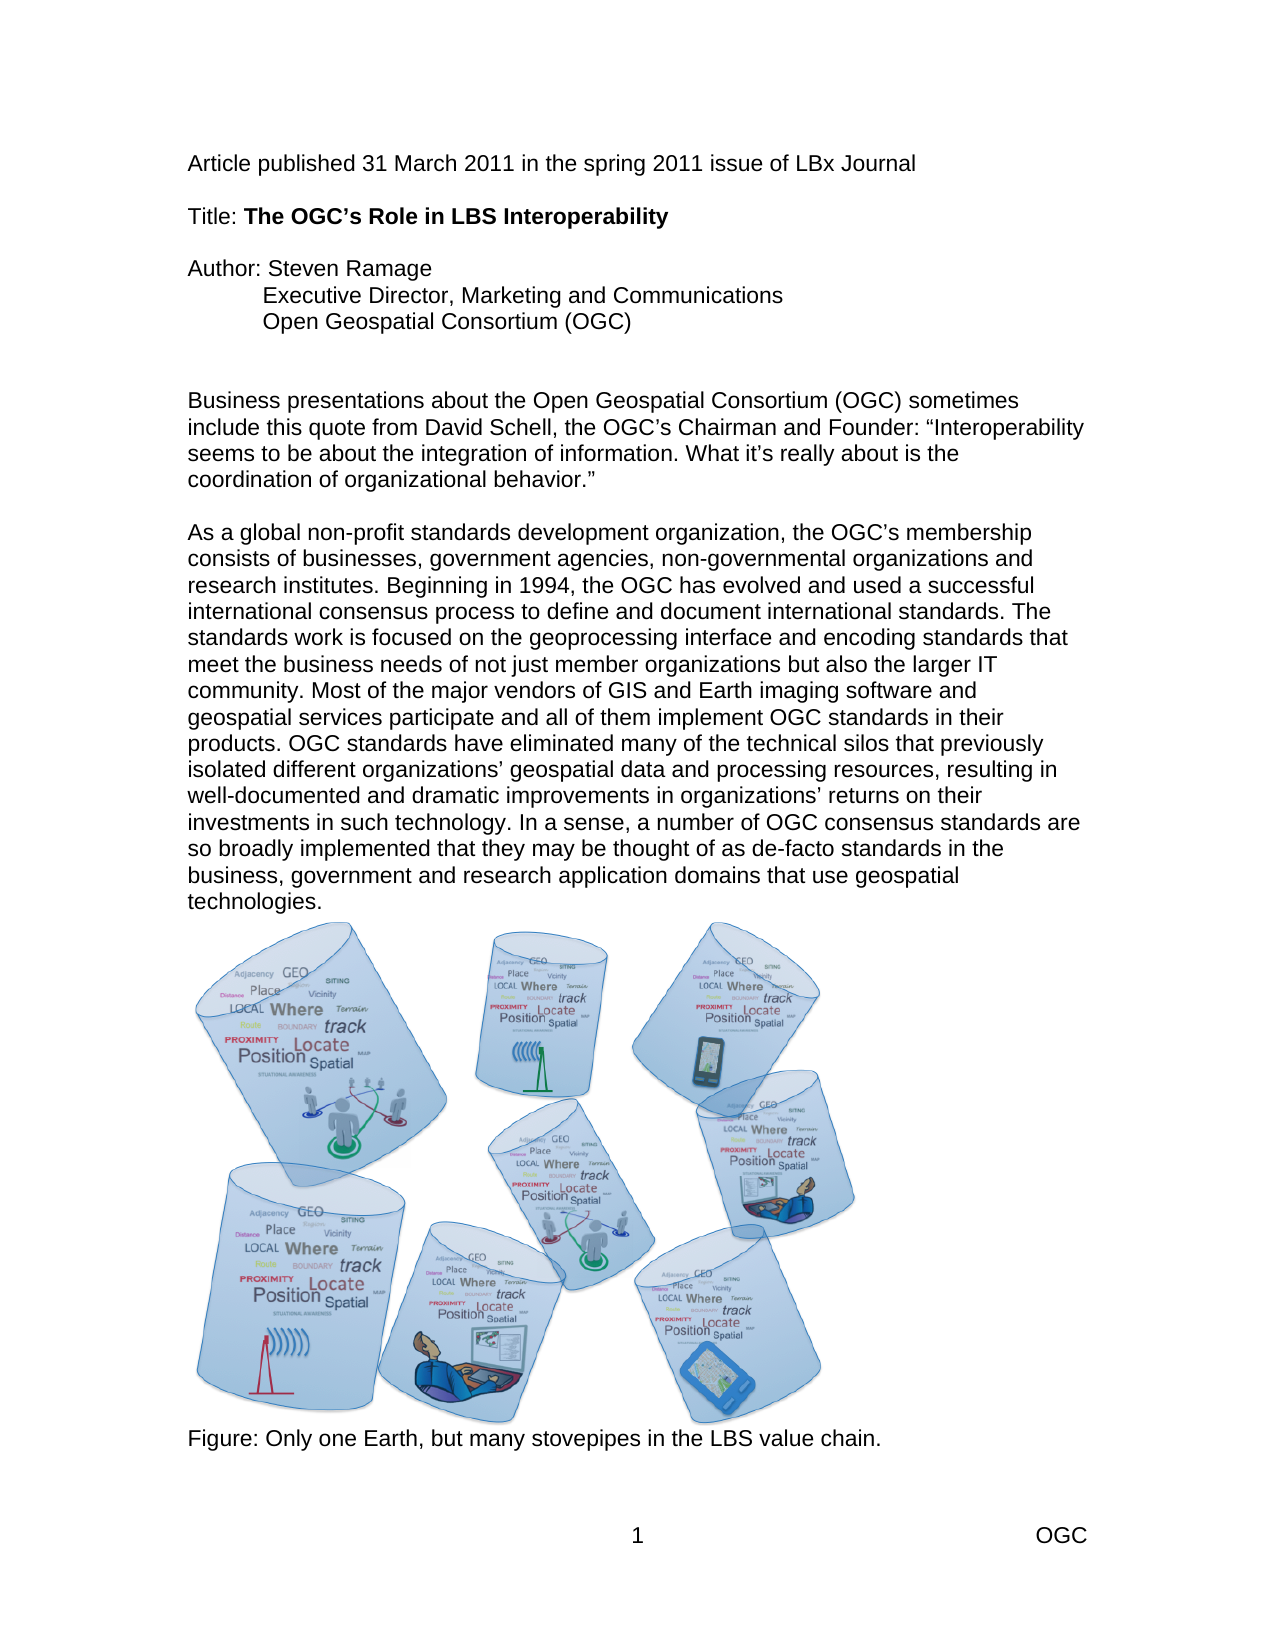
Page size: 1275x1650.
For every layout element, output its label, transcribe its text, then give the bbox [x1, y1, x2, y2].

text Title: The OGC’s Role in LBS Interoperability [187, 203, 1087, 229]
text Open Geospatial Consortium (OGC) [187, 308, 1087, 334]
text Figure: Only one Earth, but many stovepipes in the LBS value chain. [187, 1425, 1087, 1452]
text As a global non-profit standards development organization, the OGC’s membership consists of businesses, government agencies, non-governmental organizations and research institutes. Beginning in 1994, the OGC has evolved and used a successful international consensus process to define and document international standards. The standards work is focused on the geoprocessing interface and encoding standards that meet the business needs of not just member organizations but also the larger IT community. Most of the major vendors of GIS and Earth imaging software and geospatial services participate and all of them implement OGC standards in their products. OGC standards have eliminated many of the technical silos that previously isolated different organizations’ geospatial data and processing resources, resulting in well-documented and dramatic improvements in organizations’ returns on their investments in such technology. In a sense, a number of OGC consensus standards are so broadly implemented that they may be thought of as de-facto standards in the business, government and research application domains that use geospatial technologies. [187, 519, 1087, 914]
text Author: Steven Ramage [187, 255, 1087, 282]
picture [187, 914, 861, 1426]
text Article published 31 March 2011 in the spring 2011 issue of LBx Journal [187, 150, 1087, 176]
text Business presentations about the Open Geospatial Consortium (OGC) sometimes include this quote from David Schell, the OGC’s Chairman and Founder: “Interoperability seems to be about the integration of information. What it’s really about is the coordination of organizational behavior.” [187, 387, 1087, 493]
text Executive Director, Marketing and Communications [187, 282, 1087, 308]
